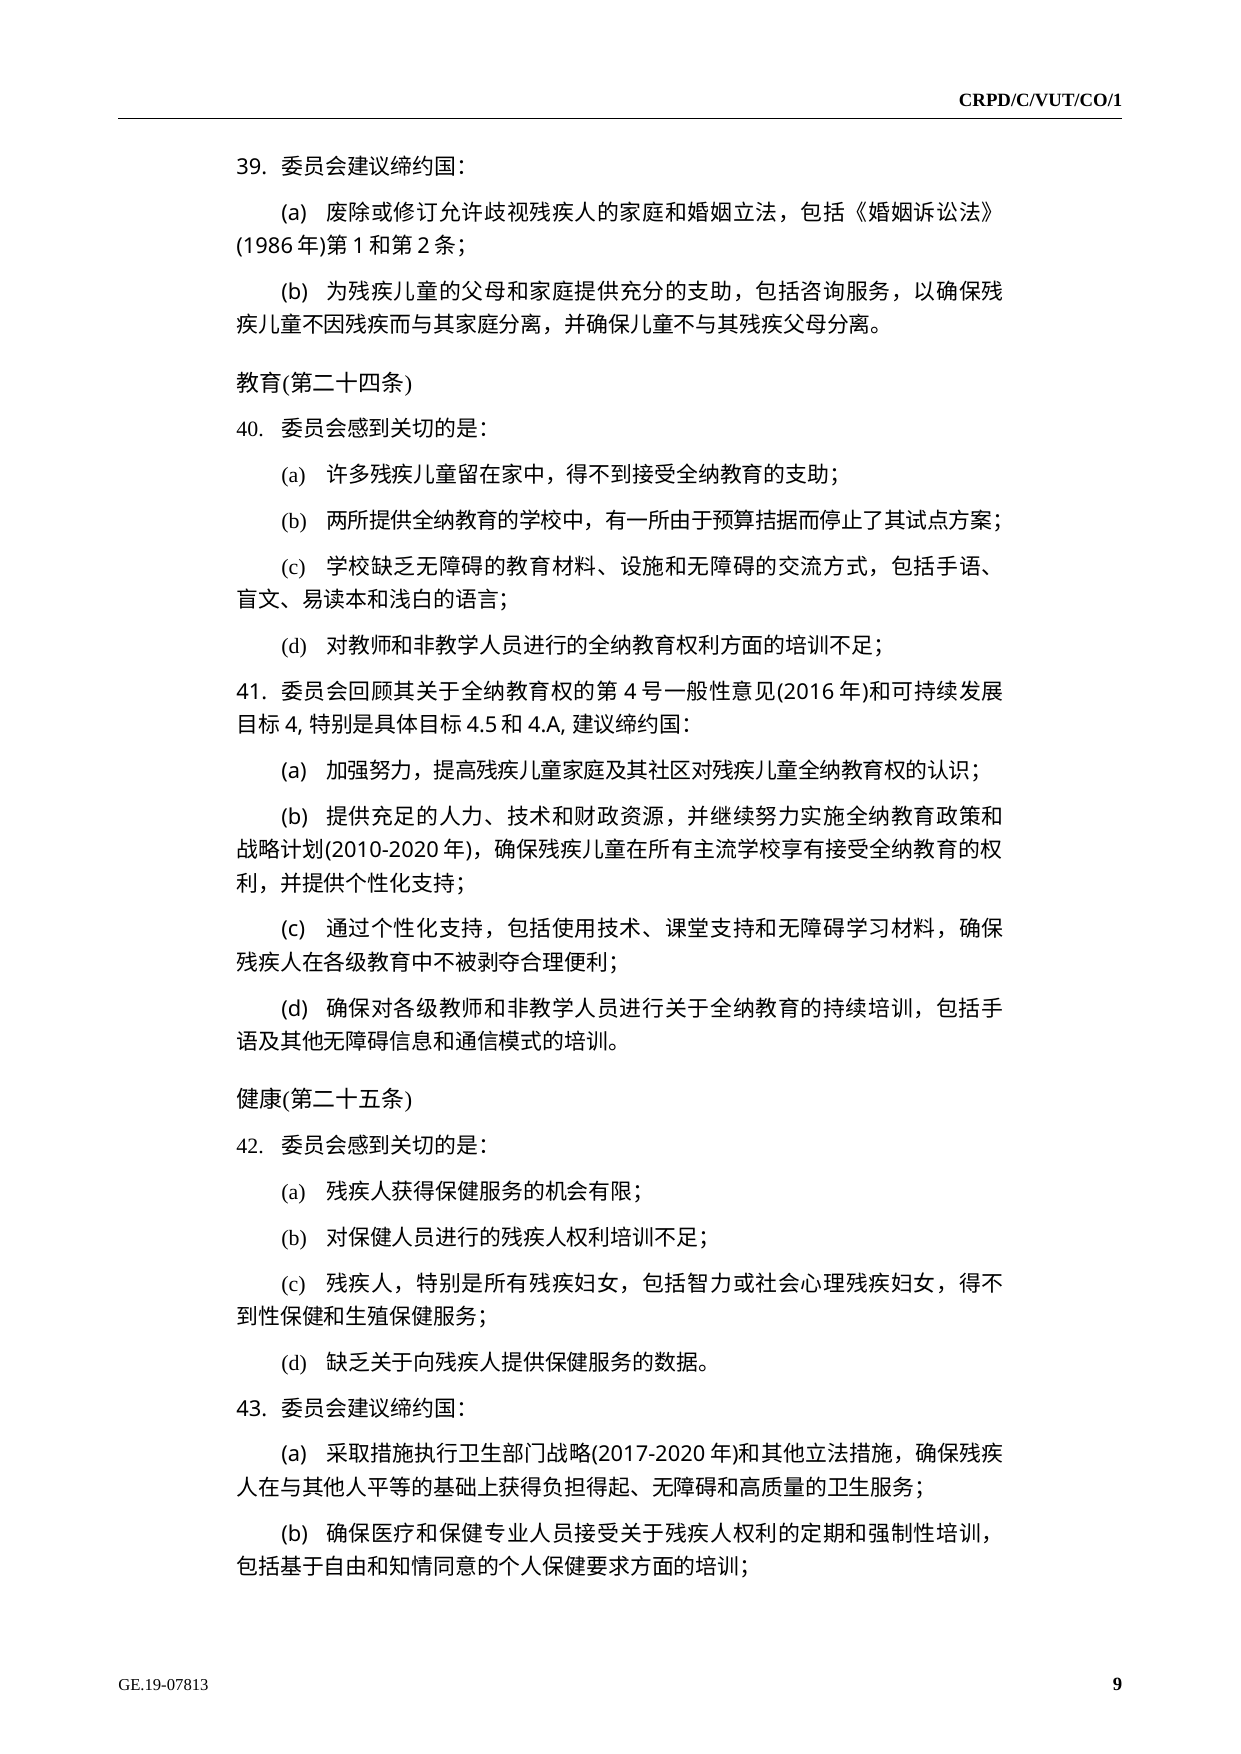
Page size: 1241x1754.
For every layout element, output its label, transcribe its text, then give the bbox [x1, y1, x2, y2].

list 通过个性化支持，包括使用技术、课堂支持和无障碍学习材料，确保残疾人在各级教育中不被剥夺合理便利； [236, 910, 1004, 977]
text 健康(第二十五条) [118, 1081, 1004, 1114]
list 许多残疾儿童留在家中，得不到接受全纳教育的支助； [236, 456, 1004, 489]
list 残疾人，特别是所有残疾妇女，包括智力或社会心理残疾妇女，得不到性保健和生殖保健服务； [236, 1264, 1004, 1331]
list 确保医疗和保健专业人员接受关于残疾人权利的定期和强制性培训，包括基于自由和知情同意的个人保健要求方面的培训； [236, 1514, 1004, 1581]
text 39. 委员会建议缔约国： [236, 148, 1004, 181]
list 残疾人获得保健服务的机会有限； [236, 1173, 1004, 1206]
list 对教师和非教学人员进行的全纳教育权利方面的培训不足； [236, 627, 1004, 660]
text 43. 委员会建议缔约国： [236, 1389, 1004, 1423]
list 为残疾儿童的父母和家庭提供充分的支助，包括咨询服务，以确保残疾儿童不因残疾而与其家庭分离，并确保儿童不与其残疾父母分离。 [236, 273, 1004, 339]
text 42. 委员会感到关切的是： [236, 1127, 1004, 1160]
text 41. 委员会回顾其关于全纳教育权的第4号一般性意见(2016年)和可持续发展目标4, 特别是具体目标4.5和4.A, 建议缔约国： [236, 673, 1004, 739]
list 对保健人员进行的残疾人权利培训不足； [236, 1218, 1004, 1252]
list 采取措施执行卫生部门战略(2017-2020年)和其他立法措施，确保残疾人在与其他人平等的基础上获得负担得起、无障碍和高质量的卫生服务； [236, 1435, 1004, 1502]
list 两所提供全纳教育的学校中，有一所由于预算拮据而停止了其试点方案； [236, 502, 1004, 535]
list 学校缺乏无障碍的教育材料、设施和无障碍的交流方式，包括手语、盲文、易读本和浅白的语言； [236, 548, 1004, 614]
list 缺乏关于向残疾人提供保健服务的数据。 [236, 1343, 1004, 1377]
text 40. 委员会感到关切的是： [236, 410, 1004, 443]
list 确保对各级教师和非教学人员进行关于全纳教育的持续培训，包括手语及其他无障碍信息和通信模式的培训。 [236, 989, 1004, 1056]
list 废除或修订允许歧视残疾人的家庭和婚姻立法，包括《婚姻诉讼法》(1986年)第1和第2条； [236, 193, 1004, 260]
text 教育(第二十四条) [118, 364, 1004, 398]
list 加强努力，提高残疾儿童家庭及其社区对残疾儿童全纳教育权的认识； [236, 752, 1004, 785]
list 提供充足的人力、技术和财政资源，并继续努力实施全纳教育政策和战略计划(2010-2020年)，确保残疾儿童在所有主流学校享有接受全纳教育的权利，并提供个性化支持； [236, 798, 1004, 898]
